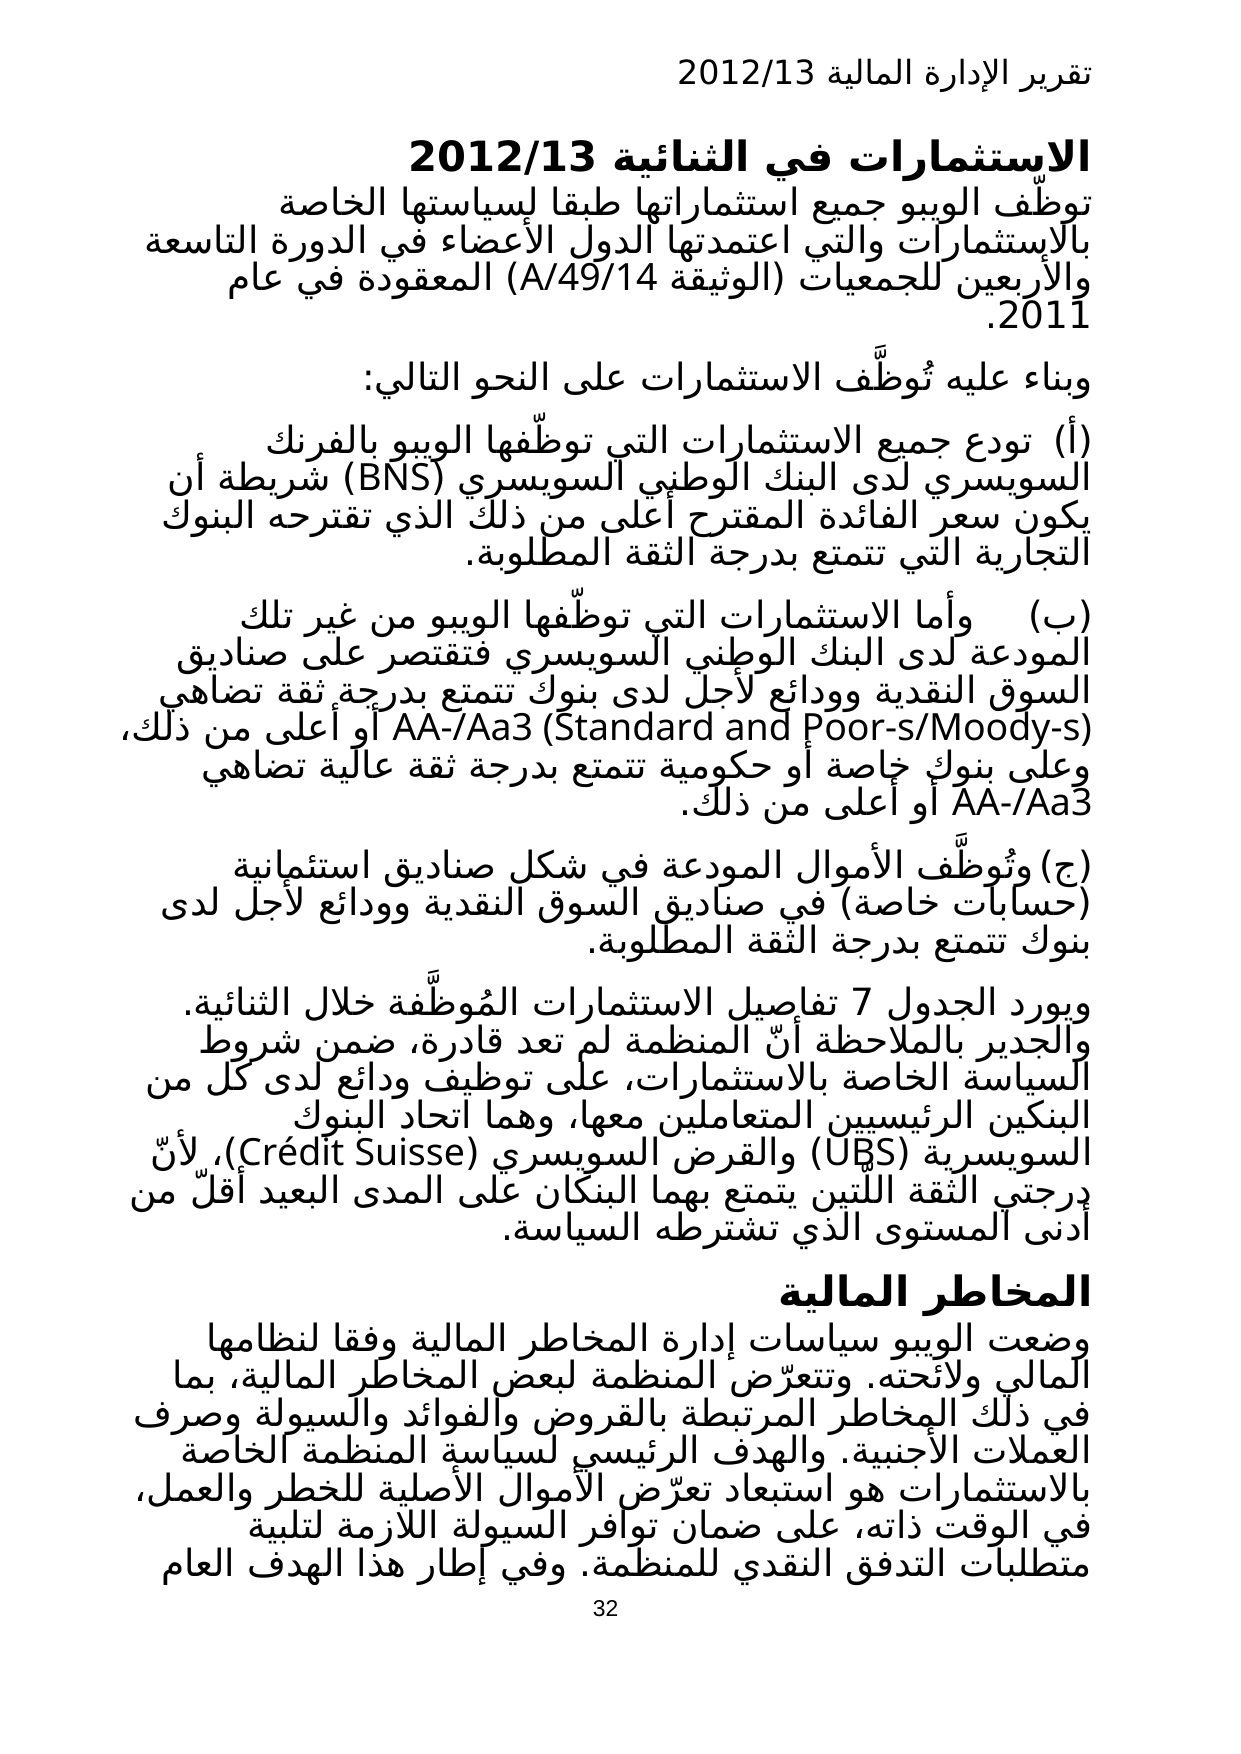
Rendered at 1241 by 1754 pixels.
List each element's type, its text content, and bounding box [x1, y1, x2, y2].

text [118, 1321, 1092, 1584]
subtitle الاستثمارات في الثنائية 2012/13 [118, 138, 1092, 179]
text (أ) تودع جميع الاستثمارات التي توظّفها الويبو بالفرنك السويسري لدى البنك الوطني السويسري (BNS) شريطة أن يكون سعر الفائدة المقترح أعلى من ذلك الذي تقترحه البنوك التجارية التي تتمتع بدرجة الثقة المطلوبة. [118, 423, 1092, 573]
text ويورد الجدول 7 تفاصيل الاستثمارات المُوظَّفة خلال الثنائية. والجدير بالملاحظة أنّ المنظمة لم تعد قادرة، ضمن شروط السياسة الخاصة بالاستثمارات، على توظيف ودائع لدى كل من البنكين الرئيسيين المتعاملين معها، وهما اتحاد البنوك السويسرية (UBS) والقرض السويسري (Crédit Suisse)، لأنّ درجتي الثقة اللّتين يتمتع بهما البنكان على المدى البعيد أقلّ من أدنى المستوى الذي تشترطه السياسة. [118, 986, 1092, 1248]
text (ب) وأما الاستثمارات التي توظّفها الويبو من غير تلك المودعة لدى البنك الوطني السويسري فتقتصر على صناديق السوق النقدية وودائع لأجل لدى بنوك تتمتع بدرجة ثقة تضاهي AA-/Aa3 ( and Poor-s/Moody-s) أو أعلى من ذلك، وعلى بنوك خاصة أو حكومية تتمتع بدرجة ثقة عالية تضاهي AA-/Aa3 أو أعلى من ذلك. [118, 598, 1092, 823]
subtitle المخاطر المالية [118, 1273, 1092, 1315]
text توظّف الويبو جميع استثماراتها طبقا لسياستها الخاصة بالاستثمارات والتي اعتمدتها الدول الأعضاء في الدورة التاسعة والأربعين للجمعيات (الوثيقة A/49/14) المعقودة في عام 2011. [118, 186, 1092, 336]
text (ج) وتُوظَّف الأموال المودعة في شكل صناديق استئمانية (حسابات خاصة) في صناديق السوق النقدية وودائع لأجل لدى بنوك تتمتع بدرجة الثقة المطلوبة. [118, 848, 1092, 961]
text وبناء عليه تُوظَّف الاستثمارات على النحو التالي: [118, 361, 533, 398]
text وبناء عليه تُوظَّف الاستثمارات على النحو التالي: [482, 361, 1092, 398]
